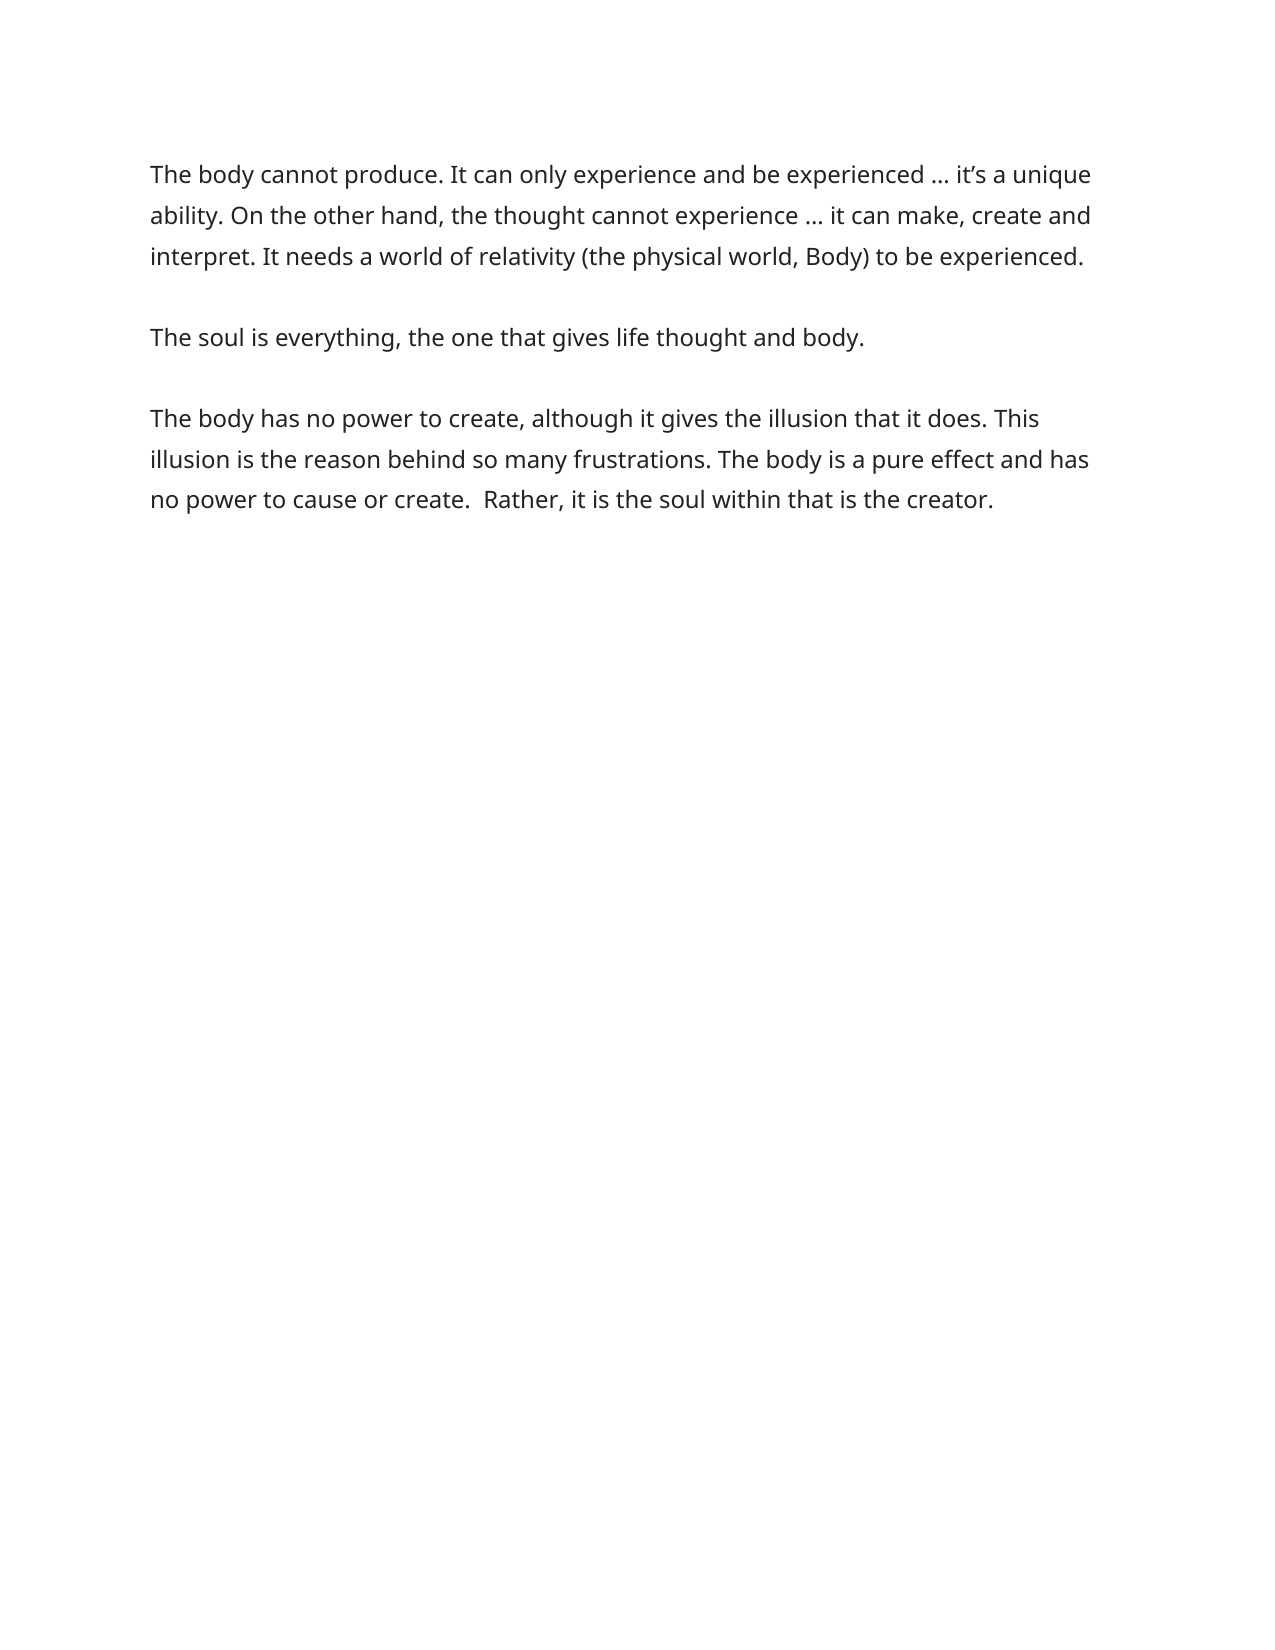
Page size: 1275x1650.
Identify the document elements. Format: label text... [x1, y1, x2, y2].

text The body has no power to create, although it gives the illusion that it does. This illusion is the reason behind so many frustrations. The body is a pure effect and has no power to cause or create. Rather, it is the soul within that is the creator. [150, 394, 1125, 516]
text The soul is everything, the one that gives life thought and body. [150, 312, 1125, 353]
text The body cannot produce. It can only experience and be experienced … it’s a unique ability. On the other hand, the thought cannot experience … it can make, create and interpret. It needs a world of relativity (the physical world, Body) to be experienced. [150, 150, 1125, 272]
